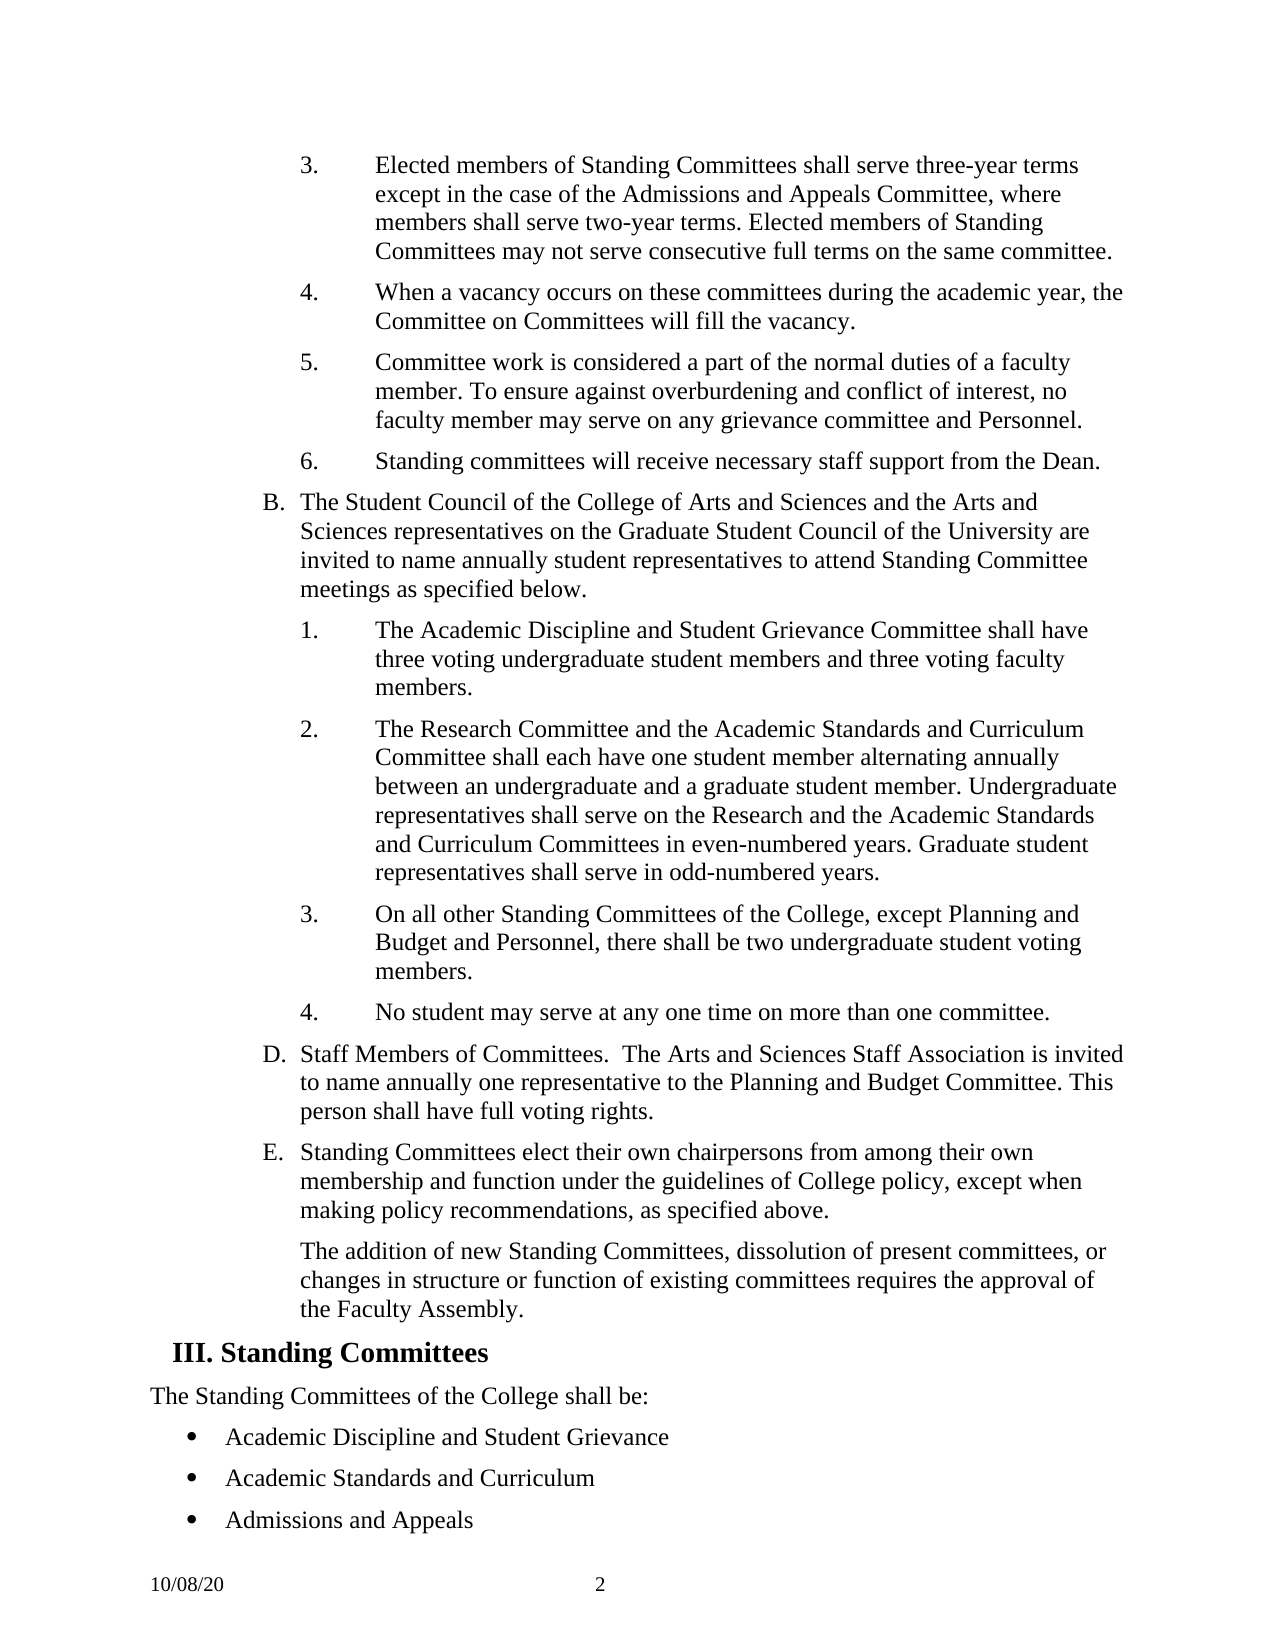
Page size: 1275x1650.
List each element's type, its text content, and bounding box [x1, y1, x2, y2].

list Academic Discipline and Student Grievance [187, 1422, 1125, 1451]
list Committee work is considered a part of the normal duties of a faculty member. To ensure against overburdening and conflict of interest, no faculty member may serve on any grievance committee and Personnel. [300, 347, 1125, 434]
list Standing committees will receive necessary staff support from the Dean. [300, 446, 1125, 475]
list The Academic Discipline and Student Grievance Committee shall have three voting undergraduate student members and three voting faculty members. [300, 615, 1125, 701]
list On all other Standing Committees of the College, except Planning and Budget and Personnel, there shall be two undergraduate student voting members. [300, 899, 1125, 985]
list Admissions and Appeals [187, 1505, 1125, 1533]
subtitle Staff Members of Committees. The Arts and Sciences Staff Association is invited to name annually one representative to the Planning and Budget Committee. This person shall have full voting rights. [262, 1039, 1125, 1125]
list The Research Committee and the Academic Standards and Curriculum Committee shall each have one student member alternating annually between an undergraduate and a graduate student member. Undergraduate representatives shall serve on the Research and the Academic Standards and Curriculum Committees in even-numbered years. Graduate student representatives shall serve in odd-numbered years. [300, 714, 1125, 886]
text The addition of new Standing Committees, dissolution of present committees, or changes in structure or function of existing committees requires the approval of the Faculty Assembly. [300, 1236, 1125, 1322]
text The Standing Committees of the College shall be: [150, 1381, 1125, 1410]
list Academic Standards and Curriculum [187, 1463, 1125, 1492]
text III. Standing Committees [150, 1335, 1125, 1368]
list Elected members of Standing Committees shall serve three-year terms except in the case of the Admissions and Appeals Committee, where members shall serve two-year terms. Elected members of Standing Committees may not serve consecutive full terms on the same committee. [300, 150, 1125, 265]
text 4. No student may serve at any one time on more than one committee. [150, 997, 1125, 1026]
list Standing Committees elect their own chairpersons from among their own membership and function under the guidelines of College policy, except when making policy recommendations, as specified above. [262, 1137, 1125, 1224]
list When a vacancy occurs on these committees during the academic year, the Committee on Committees will fill the vacancy. [300, 277, 1125, 335]
list The Student Council of the College of Arts and Sciences and the Arts and Sciences representatives on the Graduate Student Council of the University are invited to name annually student representatives to attend Standing Committee meetings as specified below. [262, 487, 1125, 602]
